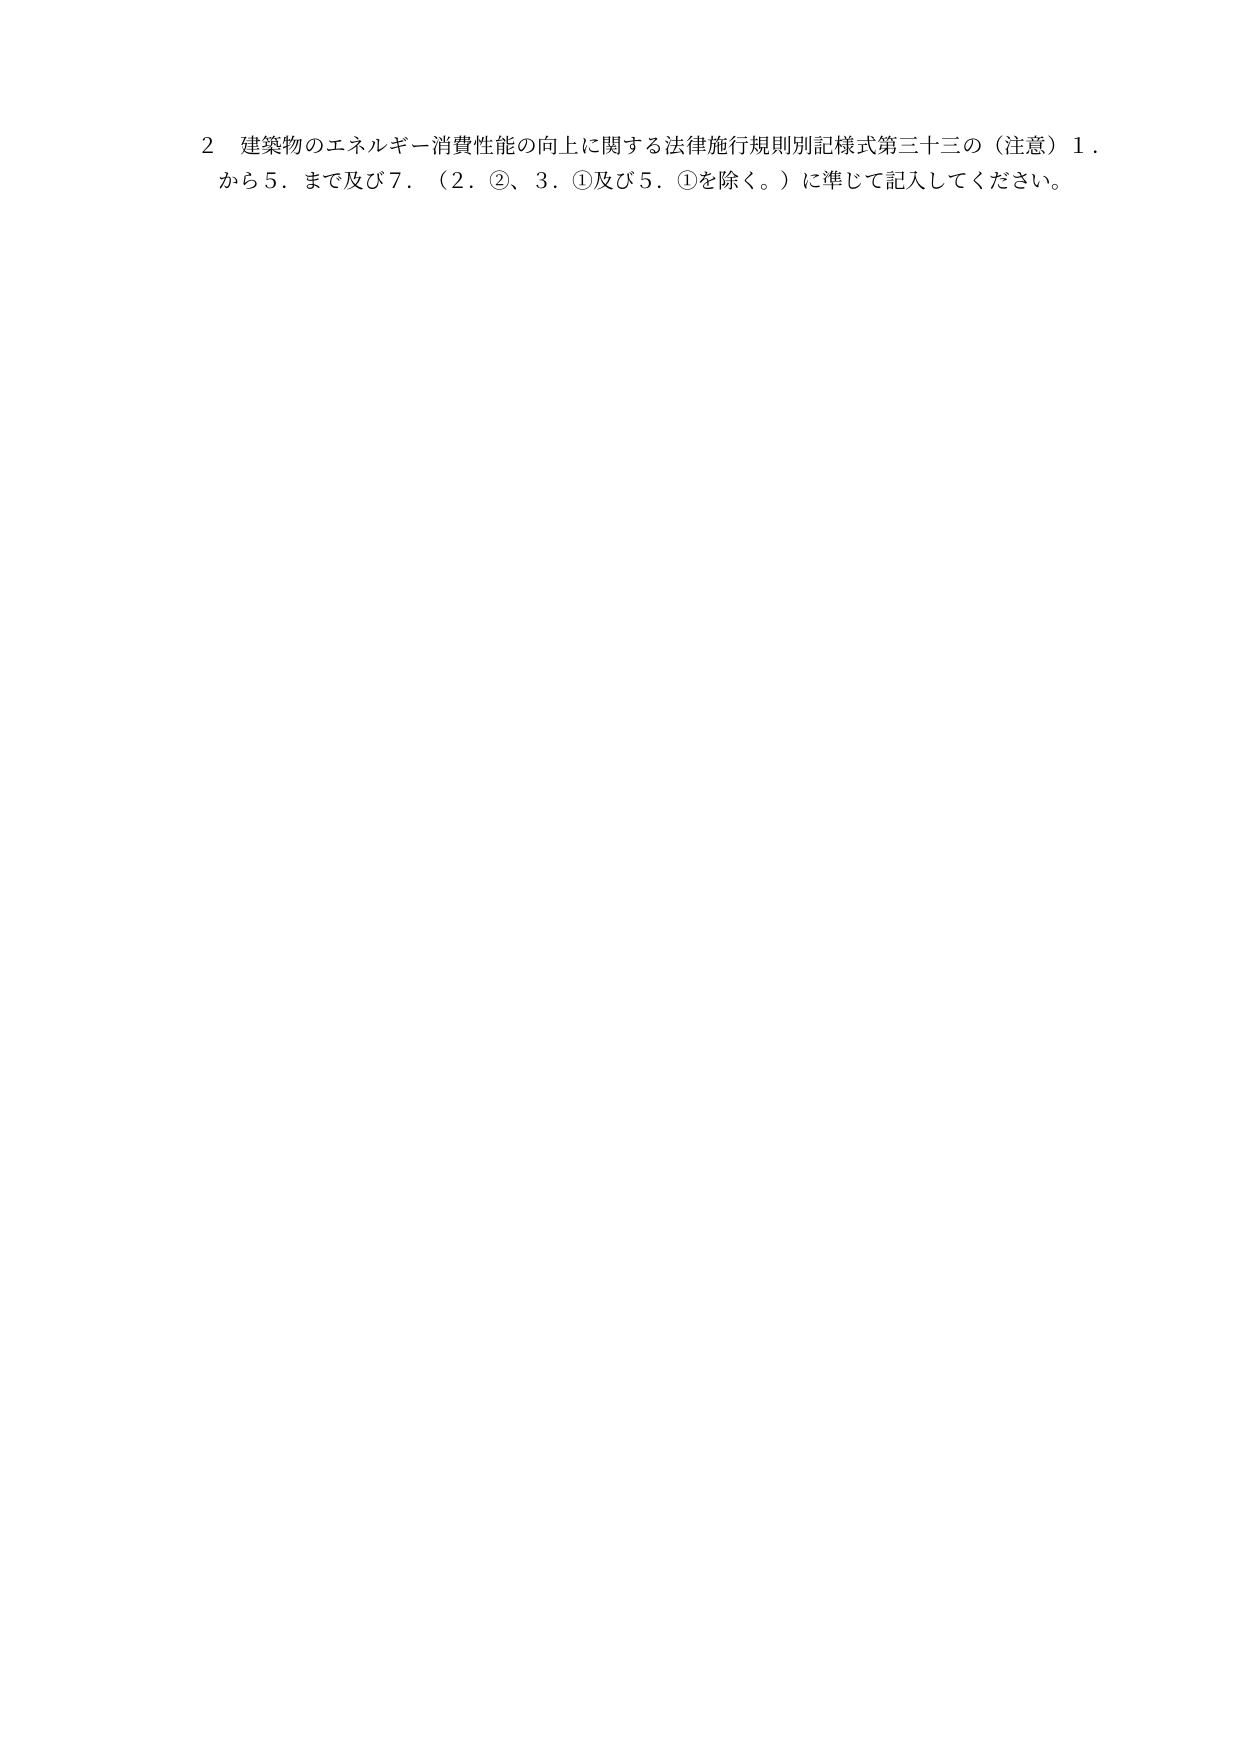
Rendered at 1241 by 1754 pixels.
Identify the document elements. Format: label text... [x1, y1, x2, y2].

text ２ 建築物のエネルギー消費性能の向上に関する法律施行規則別記様式第三十三の（注意）１．から５．まで及び７．（２．②、３．①及び５．①を除く。）に準じて記入してください。 [198, 127, 1092, 196]
